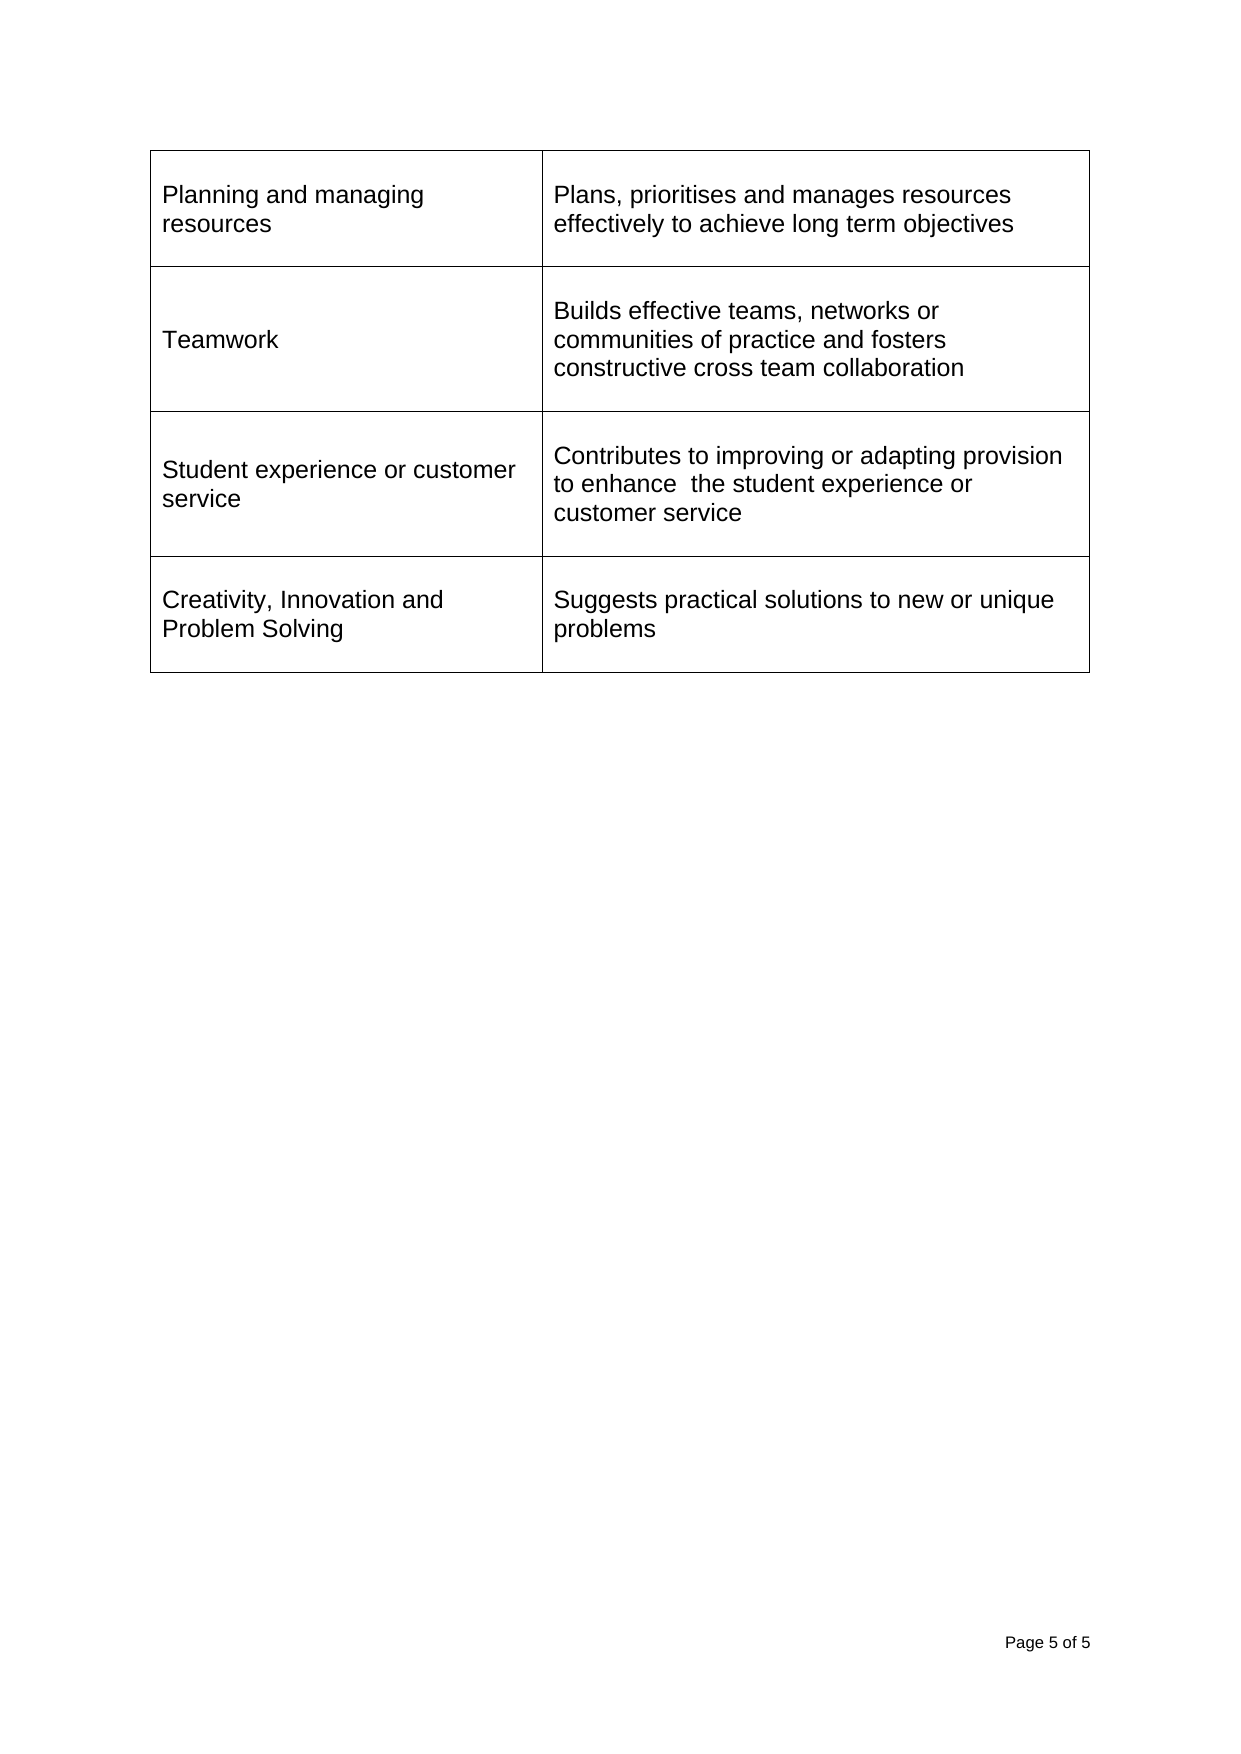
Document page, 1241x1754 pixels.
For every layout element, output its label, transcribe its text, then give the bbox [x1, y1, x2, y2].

table_cell Student experience or customer service [151, 412, 542, 556]
table_cell Plans, prioritises and manages resources effectively to achieve long term objectives [543, 151, 1089, 266]
table_cell Contributes to improving or adapting provision to enhance the student experience or customer service [543, 412, 1089, 556]
table_cell Planning and managing resources [151, 151, 542, 266]
table_cell Builds effective teams, networks or communities of practice and fosters constructive cross team collaboration [543, 267, 1089, 411]
table_cell Creativity, Innovation and Problem Solving [151, 557, 542, 672]
table_cell Suggests practical solutions to new or unique problems [543, 557, 1089, 672]
table_cell Teamwork [151, 267, 542, 411]
